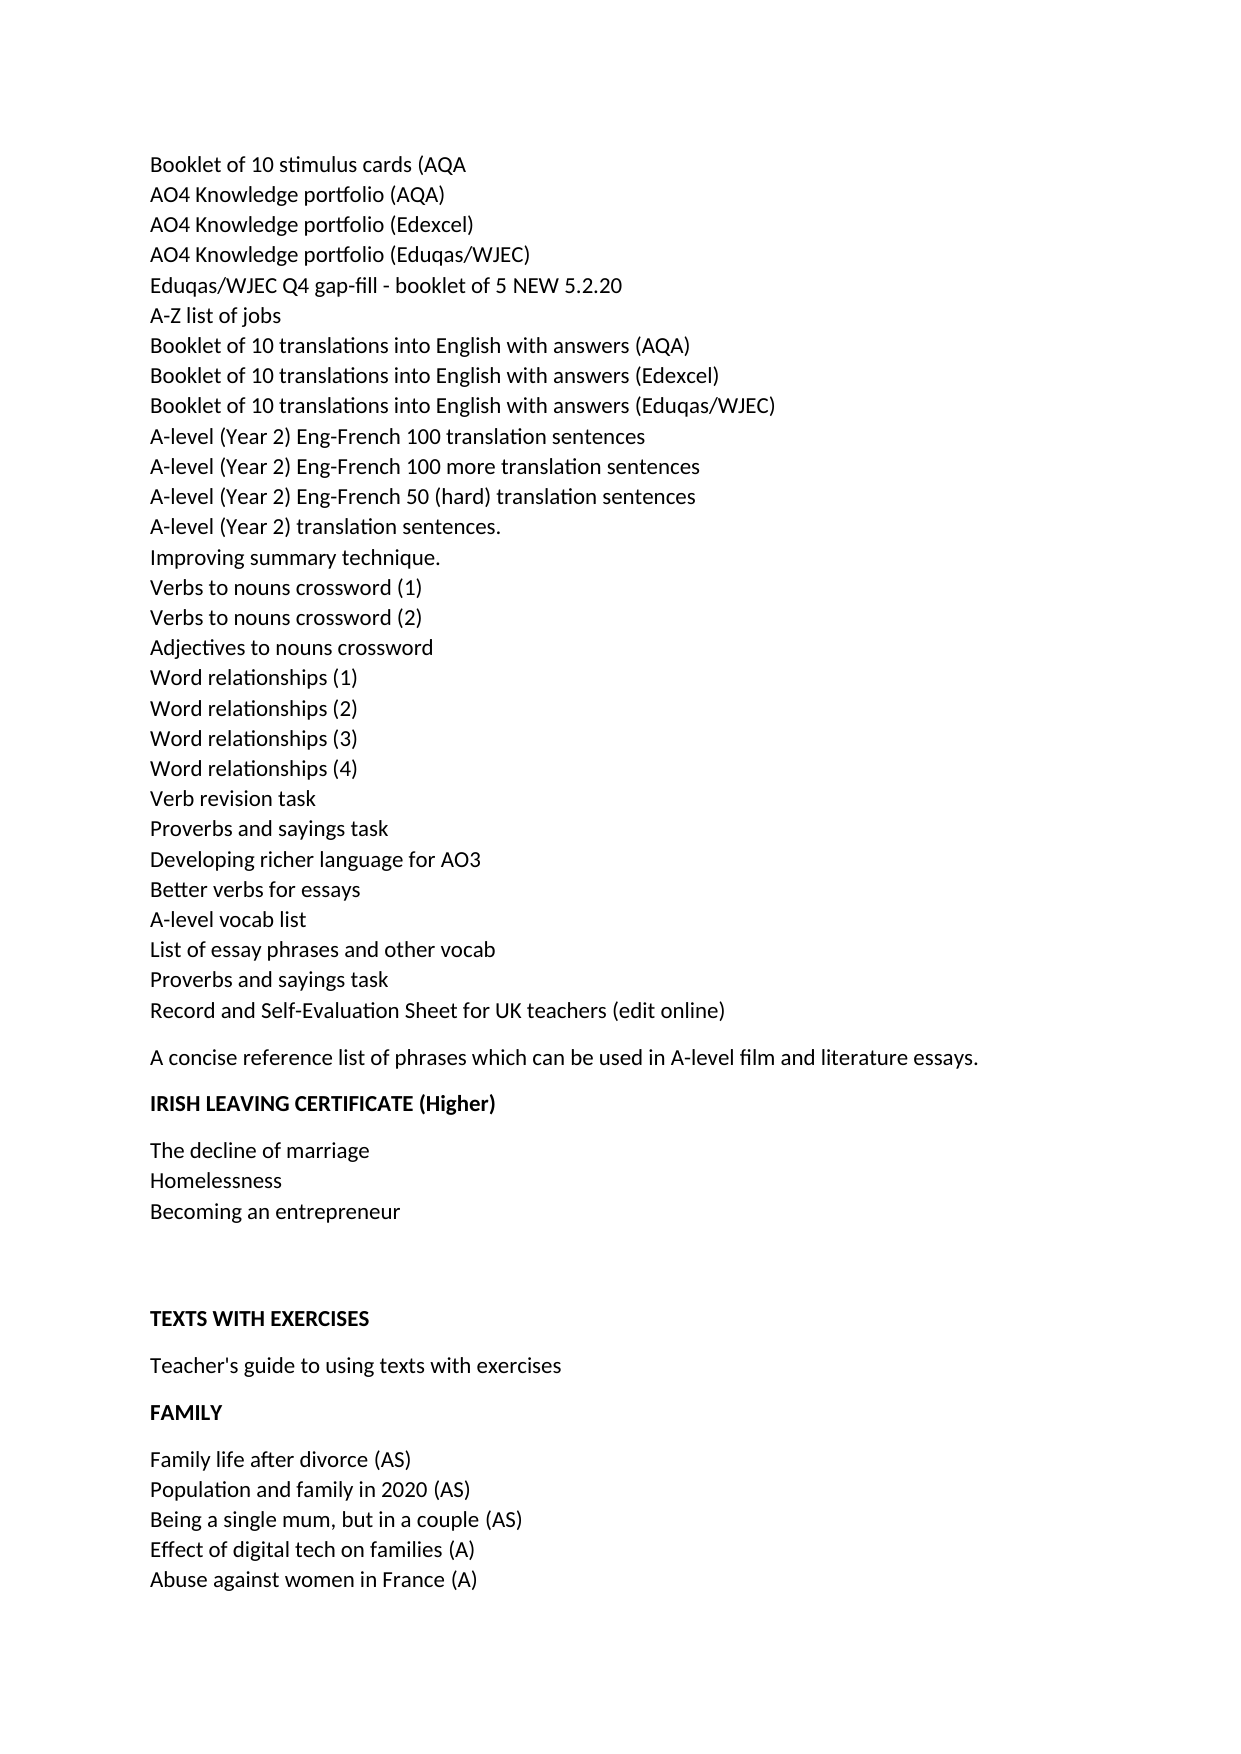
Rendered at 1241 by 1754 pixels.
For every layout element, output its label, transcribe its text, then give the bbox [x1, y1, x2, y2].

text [150, 150, 1090, 1024]
text FAMILY [150, 1398, 1090, 1426]
text The decline of marriage Homelessness Becoming an entrepreneur [150, 1136, 1090, 1285]
text A concise reference list of phrases which can be used in A-level film and literature essays. [150, 1043, 1090, 1071]
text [150, 1445, 1090, 1594]
text IRISH LEAVING CERTIFICATE (Higher) [150, 1089, 1090, 1118]
text Teacher's guide to using texts with exercises [150, 1351, 1090, 1379]
text TEXTS WITH EXERCISES [150, 1304, 1090, 1332]
